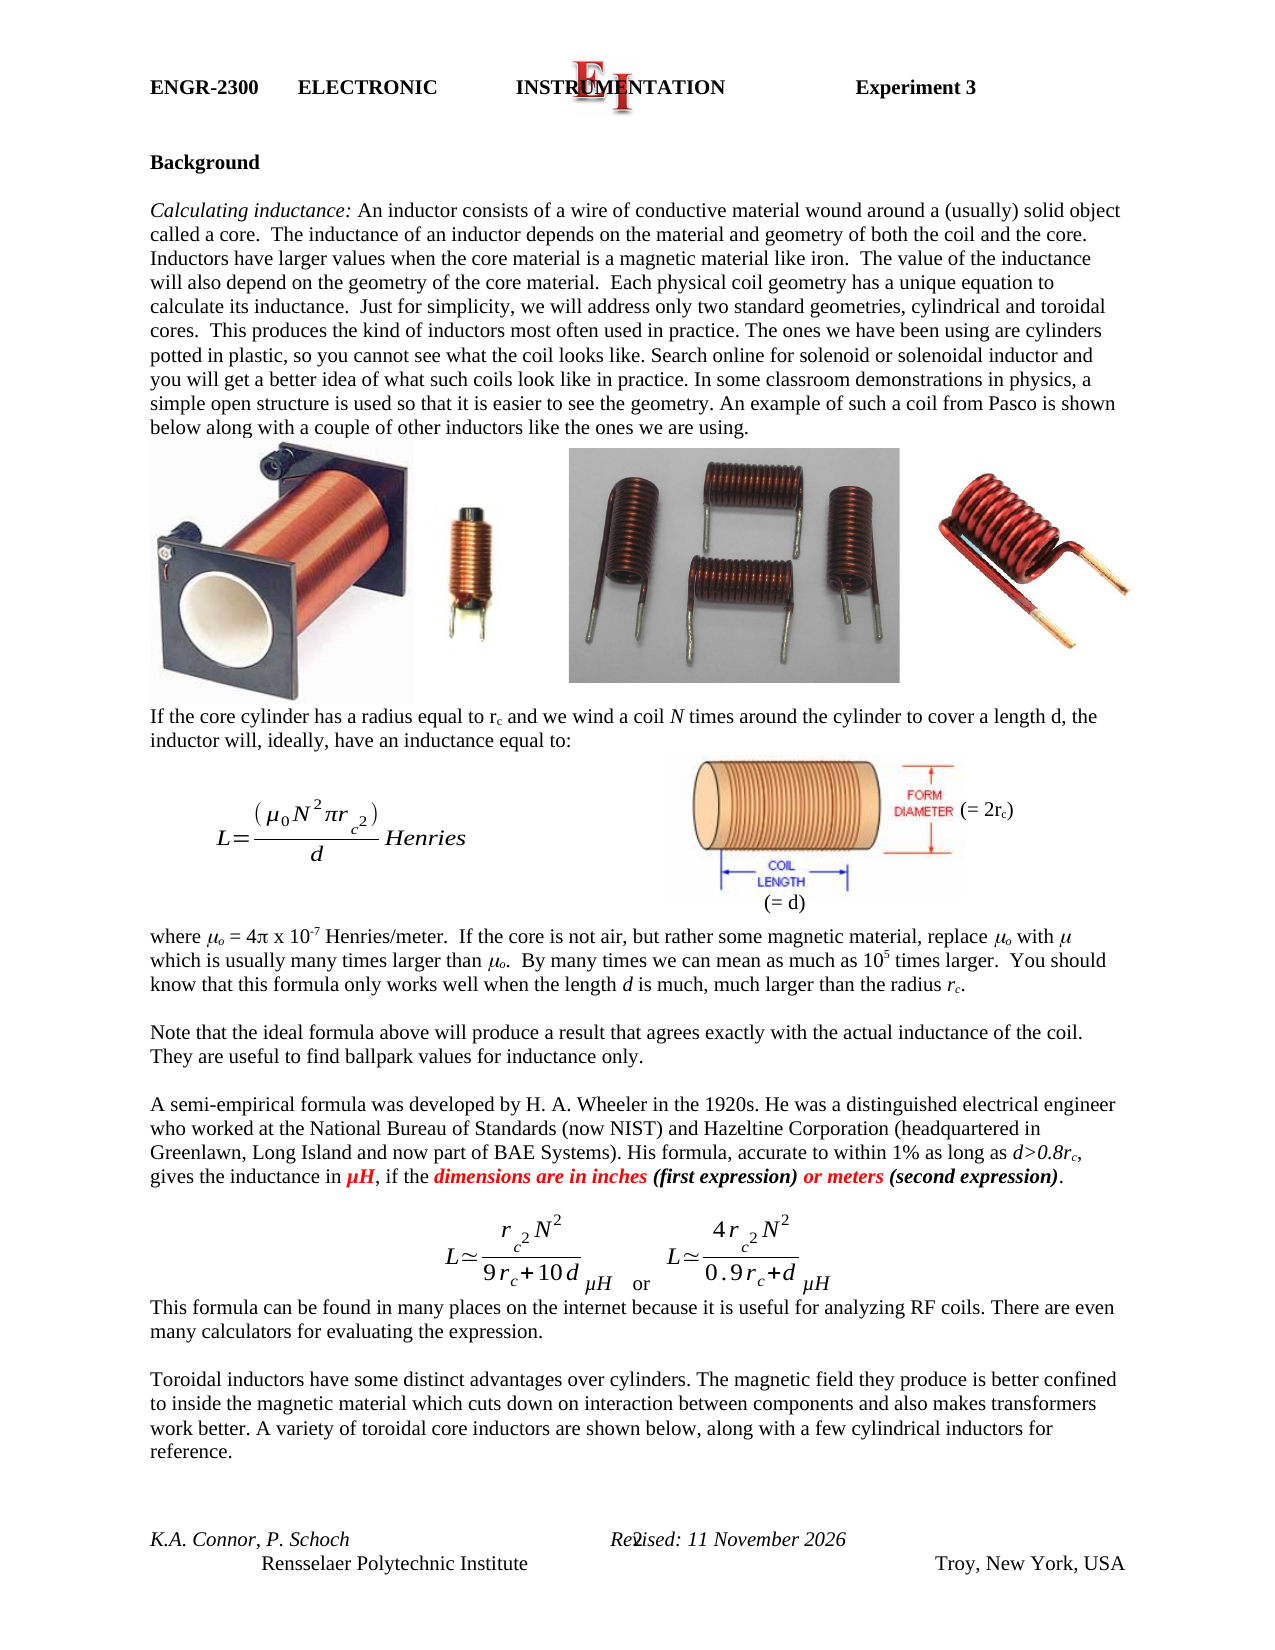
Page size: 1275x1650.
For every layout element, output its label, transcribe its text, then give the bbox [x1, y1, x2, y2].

picture [568, 56, 636, 118]
picture [150, 438, 414, 704]
picture [926, 459, 1136, 661]
text This formula can be found in many places on the internet because it is useful for analyzing RF coils. There are even many calculators for evaluating the expression. [150, 1295, 1125, 1343]
text where o = 4 x 10-7 Henries/meter. If the core is not air, but rather some magnetic material, replace o with which is usually many times larger than o. By many times we can mean as much as 105 times larger. You should know that this formula only works well when the length d is much, much larger than the radius rc. [150, 923, 1125, 996]
text Toroidal inductors have some distinct advantages over cylinders. The magnetic field they produce is better confined to inside the magnetic material which cuts down on interaction between components and also makes transformers work better. A variety of toroidal core inductors are shown below, along with a few cylindrical inductors for reference. [150, 1367, 1125, 1463]
text If the core cylinder has a radius equal to rc and we wind a coil N times around the cylinder to cover a length d, the inductor will, ideally, have an inductance equal to: [150, 704, 1125, 752]
picture [663, 752, 965, 900]
picture [429, 488, 502, 661]
text A semi-empirical formula was developed by H. A. Wheeler in the 1920s. He was a distinguished electrical engineer who worked at the National Bureau of Standards (now NIST) and Hazeltine Corporation (headquartered in Greenlawn, Long Island and now part of BAE Systems). His formula, accurate to within 1% as long as d>0.8rc, gives the inductance in µH, if the dimensions are in inches (first expression) or meters (second expression). [150, 1092, 1125, 1188]
picture [568, 448, 900, 683]
text µH or µH [150, 1212, 1125, 1295]
text Background [150, 150, 1125, 174]
text Note that the ideal formula above will produce a result that agrees exactly with the actual inductance of the coil. They are useful to find ballpark values for inductance only. [150, 1020, 1125, 1068]
text Calculating inductance: An inductor consists of a wire of conductive material wound around a (usually) solid object called a core. The inductance of an inductor depends on the material and geometry of both the coil and the core. Inductors have larger values when the core material is a magnetic material like iron. The value of the inductance will also depend on the geometry of the core material. Each physical coil geometry has a unique equation to calculate its inductance. Just for simplicity, we will address only two standard geometries, cylindrical and toroidal cores. This produces the kind of inductors most often used in practice. The ones we have been using are cylinders potted in plastic, so you cannot see what the coil looks like. Search online for solenoid or solenoidal inductor and you will get a better idea of what such coils look like in practice. In some classroom demonstrations in physics, a simple open structure is used so that it is easier to see the geometry. An example of such a coil from Pasco is shown below along with a couple of other inductors like the ones we are using. [150, 198, 1125, 439]
